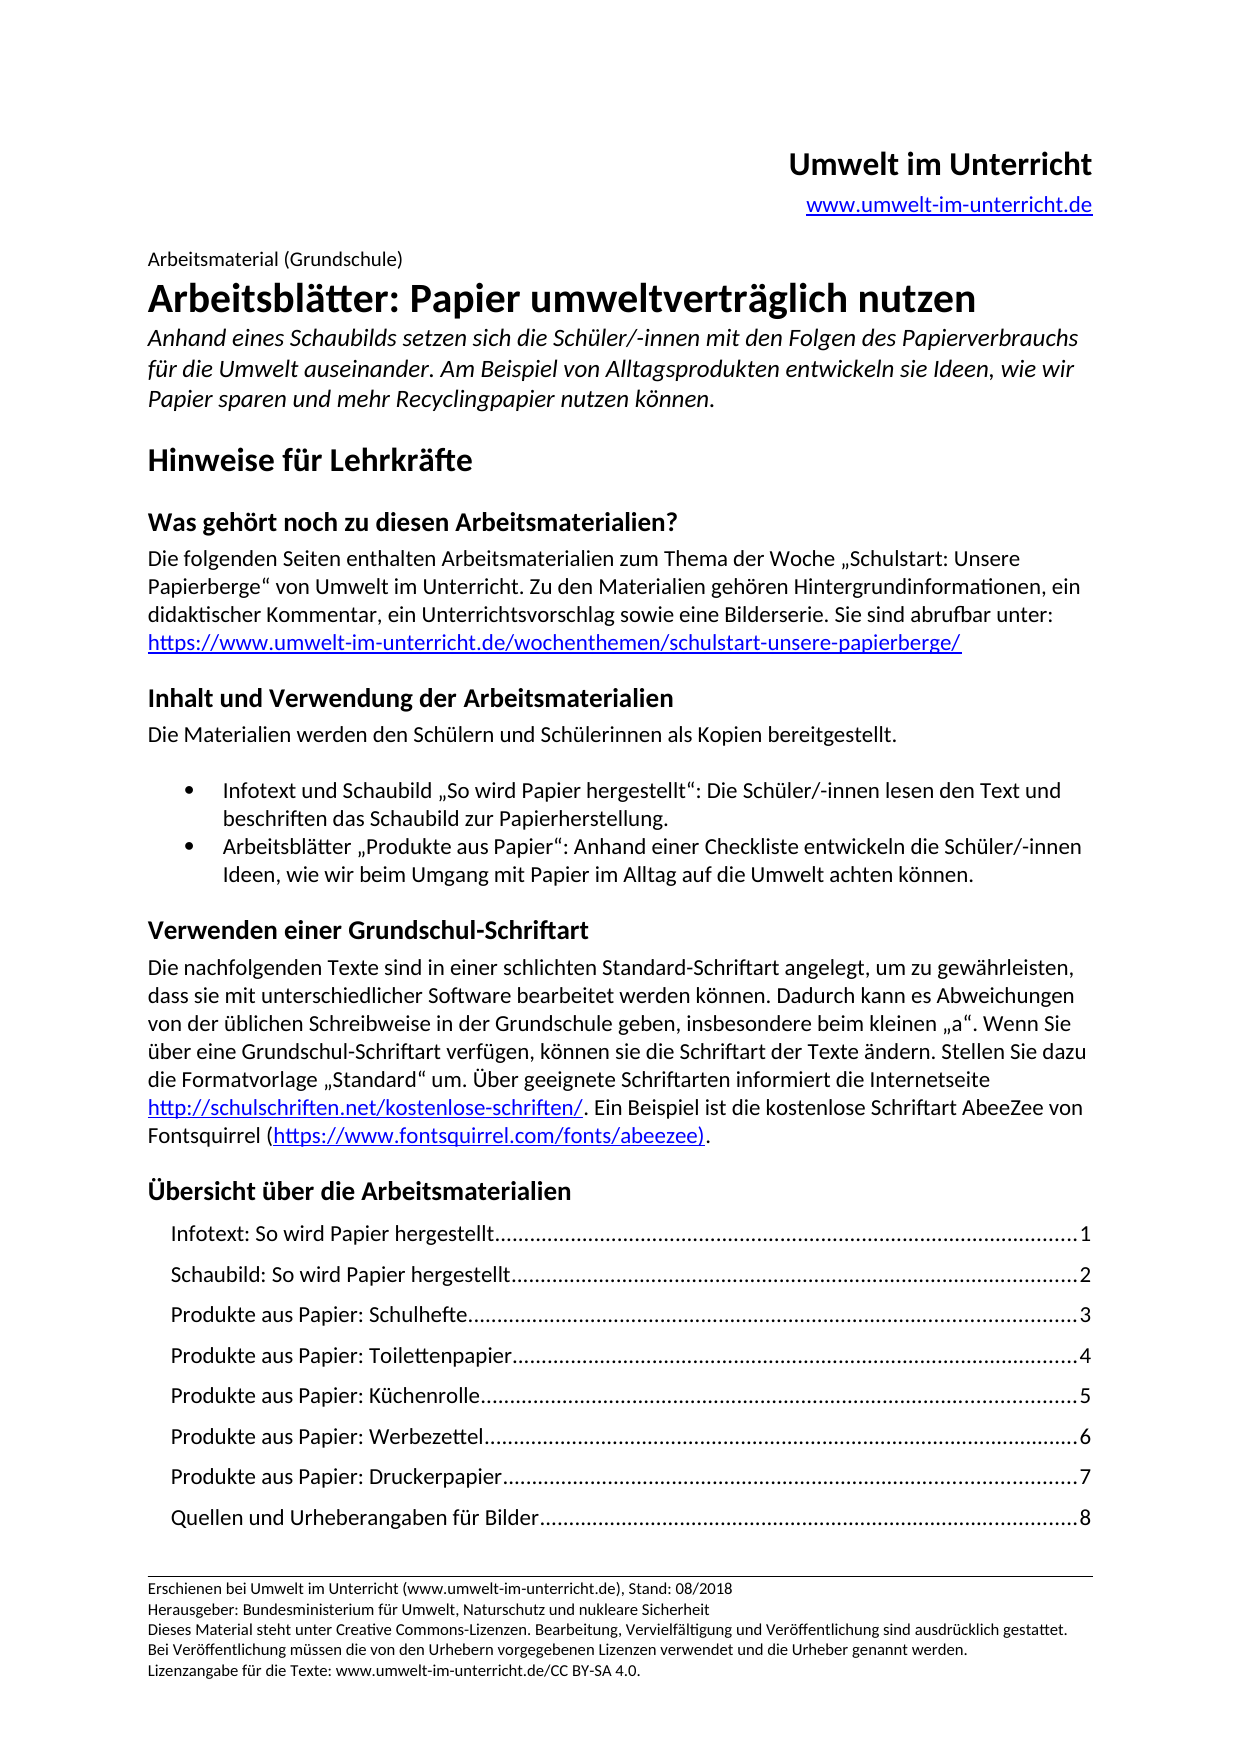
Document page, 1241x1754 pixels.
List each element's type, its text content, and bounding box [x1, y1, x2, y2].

text Die nachfolgenden Texte sind in einer schlichten Standard-Schriftart angelegt, um zu gewährleisten, dass sie mit unterschiedlicher Software bearbeitet werden können. Dadurch kann es Abweichungen von der üblichen Schreibweise in der Grundschule geben, insbesondere beim kleinen „a“. Wenn Sie über eine Grundschul-Schriftart verfügen, können sie die Schriftart der Texte ändern. Stellen Sie dazu die Formatvorlage „Standard“ um. Über geeignete Schriftarten informiert die Internetseite http://schulschriften.net/kostenlose-schriften/. Ein Beispiel ist die kostenlose Schriftart AbeeZee von Fontsquirrel (https://www.fontsquirrel.com/fonts/abeezee). [148, 953, 1093, 1149]
subtitle Inhalt und Verwendung der Arbeitsmaterialien [148, 681, 1093, 714]
text Schaubild: So wird Papier hergestellt 2 [171, 1260, 1093, 1288]
text Anhand eines Schaubilds setzen sich die Schüler/-innen mit den Folgen des Papierverbrauchs für die Umwelt auseinander. Am Beispiel von Alltagsprodukten entwickeln sie Ideen, wie wir Papier sparen und mehr Recyclingpapier nutzen können. [148, 322, 1093, 414]
text Produkte aus Papier: Werbezettel 6 [171, 1422, 1093, 1450]
text Produkte aus Papier: Schulhefte 3 [171, 1300, 1093, 1328]
list Arbeitsblätter „Produkte aus Papier“: Anhand einer Checkliste entwickeln die Schüler/-innen Ideen, wie wir beim Umgang mit Papier im Alltag auf die Umwelt achten können. [185, 832, 1093, 888]
text www.umwelt-im-unterricht.de [148, 190, 1093, 218]
subtitle Umwelt im Unterricht [148, 143, 1093, 184]
subtitle Verwenden einer Grundschul-Schriftart [148, 913, 1093, 946]
text Die folgenden Seiten enthalten Arbeitsmaterialien zum Thema der Woche „Schulstart: Unsere Papierberge“ von Umwelt im Unterricht. Zu den Materialien gehören Hintergrundinformationen, ein didaktischer Kommentar, ein Unterrichtsvorschlag sowie eine Bilderserie. Sie sind abrufbar unter: https://www.umwelt-im-unterricht.de/wochenthemen/schulstart-unsere-papierberge/ [148, 544, 1093, 656]
text Produkte aus Papier: Küchenrolle 5 [171, 1381, 1093, 1409]
list Infotext und Schaubild „So wird Papier hergestellt“: Die Schüler/-innen lesen den Text und beschriften das Schaubild zur Papierherstellung. [185, 776, 1093, 832]
subtitle Arbeitsblätter: Papier umweltverträglich nutzen [148, 272, 1093, 322]
text Arbeitsmaterial (Grundschule) [148, 246, 1093, 272]
text Infotext: So wird Papier hergestellt 1 [171, 1219, 1093, 1247]
text Produkte aus Papier: Toilettenpapier 4 [171, 1341, 1093, 1369]
subtitle Hinweise für Lehrkräfte [148, 439, 1093, 480]
subtitle Was gehört noch zu diesen Arbeitsmaterialien? [148, 505, 1093, 538]
text Quellen und Urheberangaben für Bilder 8 [171, 1503, 1093, 1531]
text Produkte aus Papier: Druckerpapier 7 [171, 1462, 1093, 1491]
subtitle Übersicht über die Arbeitsmaterialien [148, 1174, 1093, 1207]
text Die Materialien werden den Schülern und Schülerinnen als Kopien bereitgestellt. [148, 720, 1093, 748]
